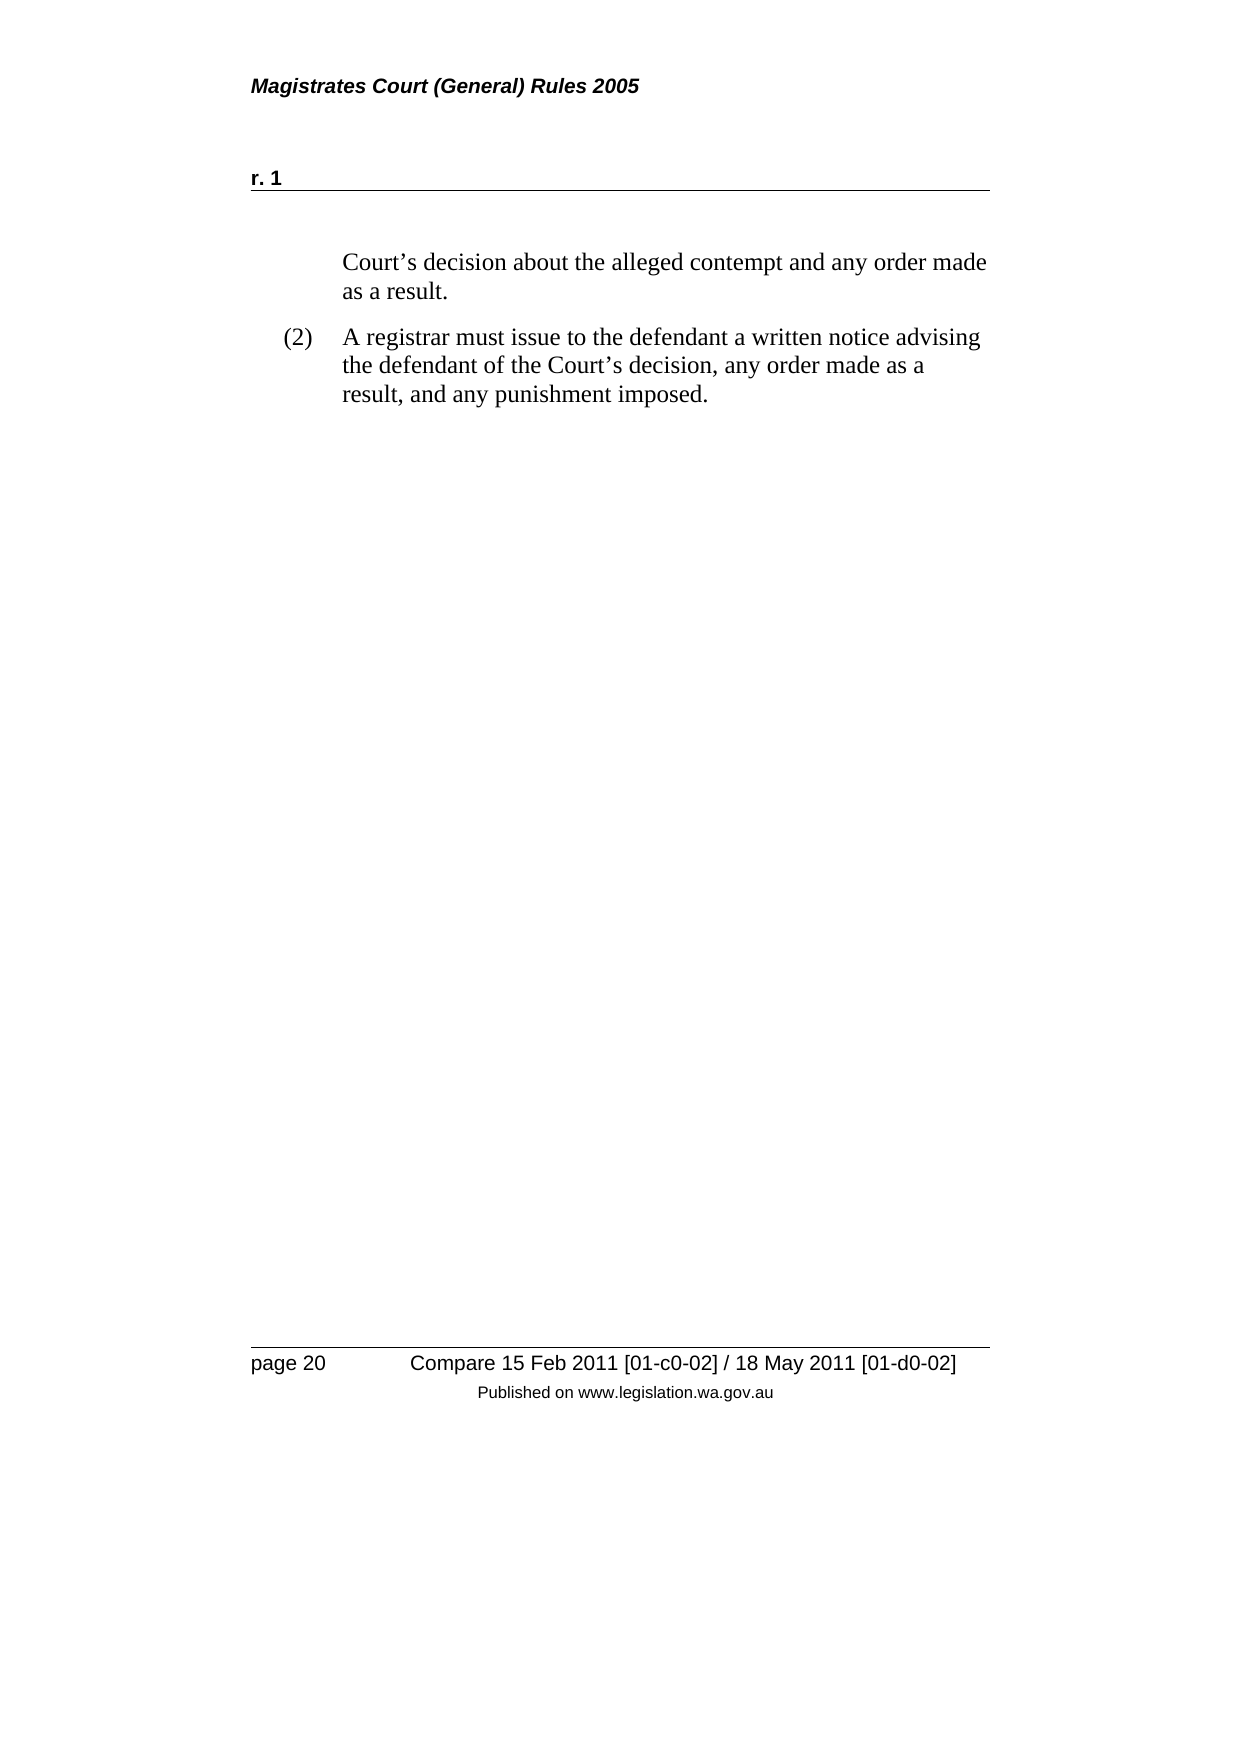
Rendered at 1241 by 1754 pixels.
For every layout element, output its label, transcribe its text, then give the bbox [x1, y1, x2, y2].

text (2) A registrar must issue to the defendant a written notice advising the defendant of the Court’s decision, any order made as a result, and any punishment imposed. [251, 322, 990, 408]
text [251, 247, 990, 305]
